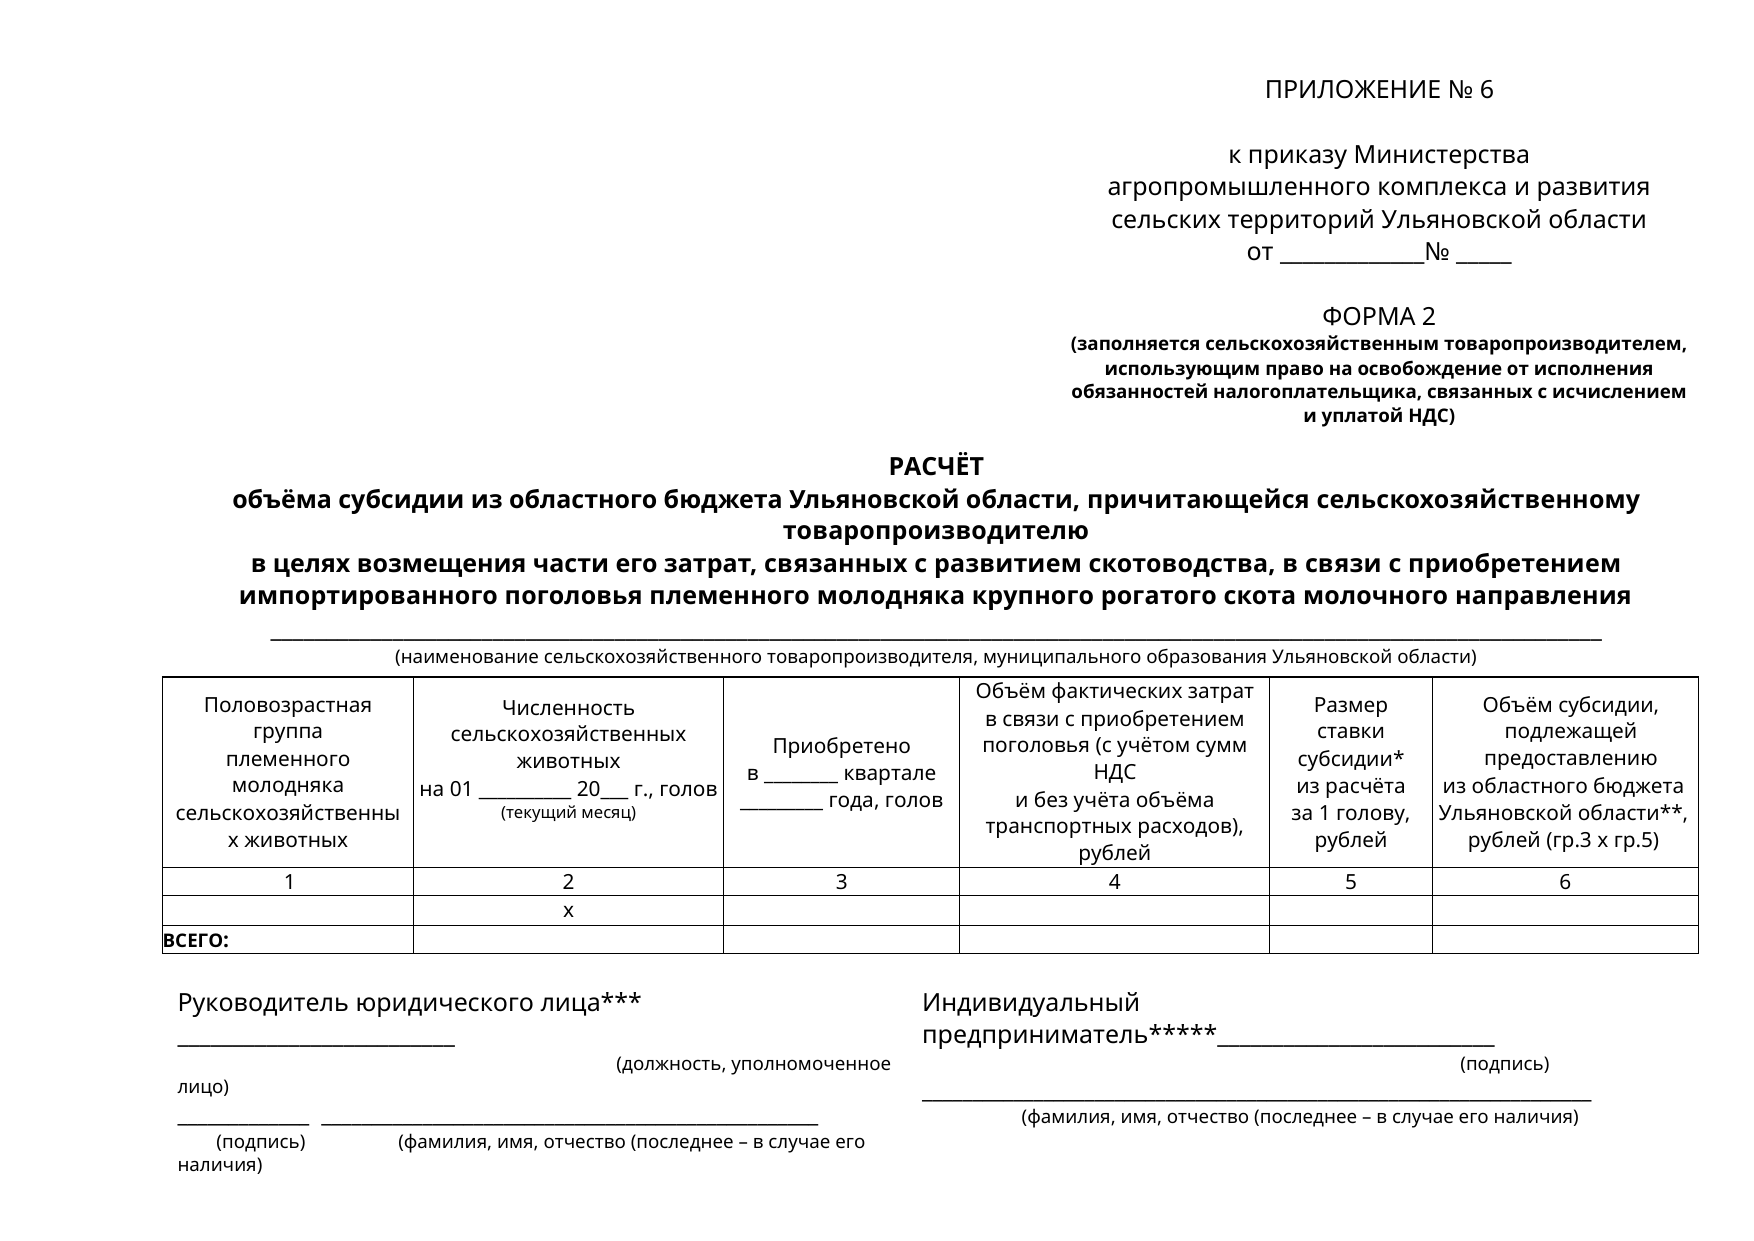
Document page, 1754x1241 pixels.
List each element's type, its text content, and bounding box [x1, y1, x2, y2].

table_header Половозрастная группа племенного молодняка сельскохозяйственных животных [163, 678, 413, 867]
text (наименование сельскохозяйственного товаропроизводителя, муниципального образования Ульяновской области) [177, 644, 1695, 668]
table_header Численность сельскохозяйственных животных на 01 __________ 20___ г., голов (текущий месяц) [414, 678, 723, 867]
text ФОРМА 2 [1063, 299, 1695, 331]
text использующим право на освобождение от исполнения обязанностей налогоплательщика, связанных с исчислением и уплатой НДС) [1063, 356, 1695, 428]
table_cell 2 [414, 868, 723, 895]
table_header Индивидуальный предприниматель*****_________________________ (подпись) __________________________________________________________________ (фамилия, имя, отчество (последнее – в случае его наличия) [911, 986, 1689, 1177]
table_cell [960, 896, 1269, 924]
text ________________________________________________________________________________________________________________________ [177, 612, 1695, 644]
table_cell [1270, 896, 1432, 924]
table_header Объём субсидии, подлежащей предоставлению из областного бюджета Ульяновской области**, рублей (гр.3 х гр.5) [1433, 678, 1698, 867]
table_cell [1433, 896, 1698, 924]
text сельских территорий Ульяновской области [1063, 202, 1695, 234]
text в целях возмещения части его затрат, связанных с развитием скотоводства, в связи с приобретением импортированного поголовья племенного молодняка крупного рогатого скота молочного направления [177, 547, 1695, 612]
table_cell х [414, 896, 723, 924]
table_cell 6 [1433, 868, 1698, 895]
text РАСЧЁТ [177, 450, 1695, 482]
table_cell [414, 926, 723, 953]
text объёма субсидии из областного бюджета Ульяновской области, причитающейся сельскохозяйственному товаропроизводителю [177, 482, 1695, 547]
text агропромышленного комплекса и развития [1063, 170, 1695, 202]
table_cell 1 [163, 868, 413, 895]
table_cell [724, 926, 959, 953]
table_cell 4 [960, 868, 1269, 895]
table_header Объём фактических затрат в связи с приобретением поголовья (с учётом сумм НДС и без учёта объёма транспортных расходов), рублей [960, 678, 1269, 867]
table_header Размер ставки субсидии* из расчёта за 1 голову, рублей [1270, 678, 1432, 867]
table_header Руководитель юридического лица*** _________________________ (должность, уполномоченное лицо) _____________ _________________________________________________ (подпись) (фамилия, имя, отчество (последнее – в случае его наличия) [166, 986, 911, 1177]
text ПРИЛОЖЕНИЕ № 6 [1063, 73, 1695, 105]
table_header Приобретено в ________ квартале _________ года, голов [724, 678, 959, 867]
text от _____________№ _____ [1063, 234, 1695, 267]
table_cell [724, 896, 959, 924]
table_cell 3 [724, 868, 959, 895]
table_cell ВСЕГО: [163, 926, 413, 953]
table_cell [163, 896, 413, 924]
table_cell [1270, 926, 1432, 953]
text (заполняется сельскохозяйственным товаропроизводителем, [1063, 331, 1695, 356]
table_cell [1433, 926, 1698, 953]
table_cell [960, 926, 1269, 953]
text к приказу Министерства [1063, 138, 1695, 170]
table_cell 5 [1270, 868, 1432, 895]
